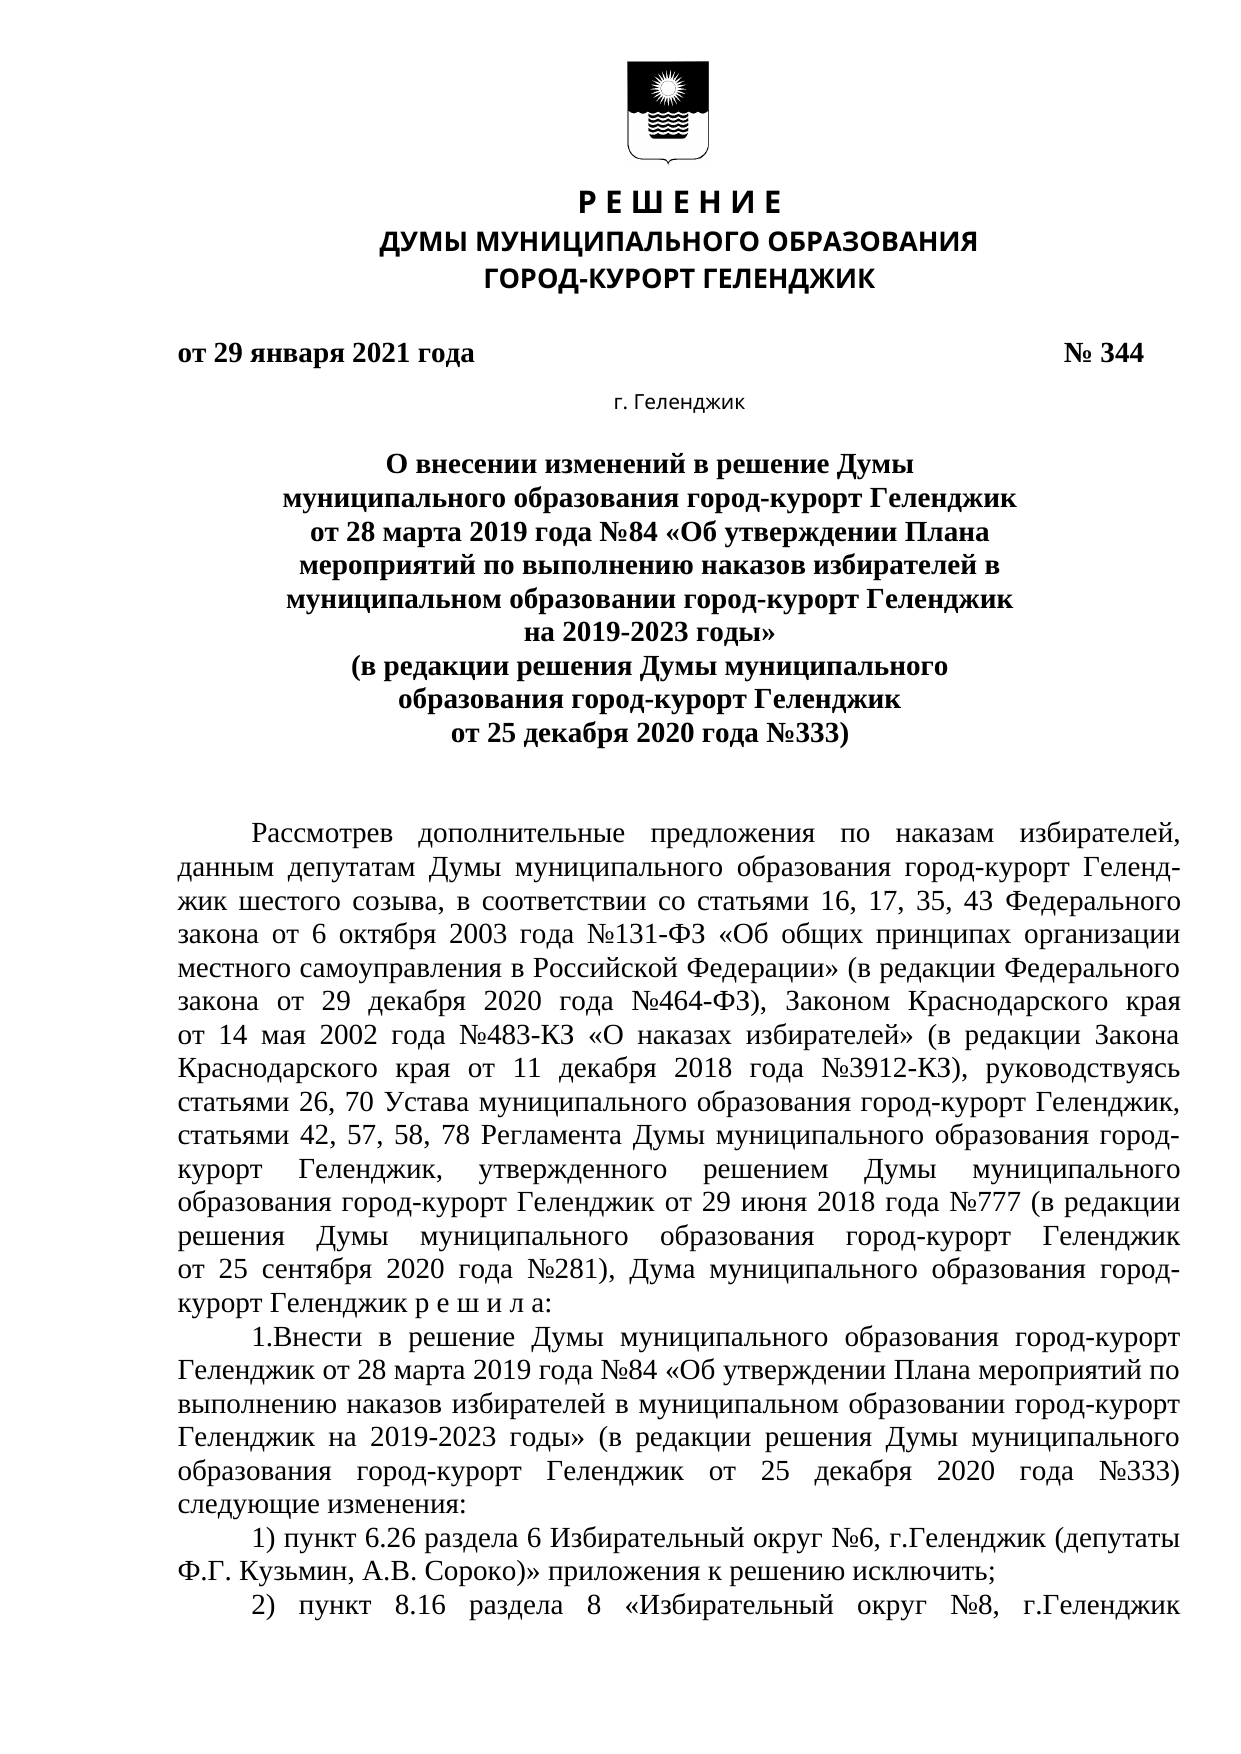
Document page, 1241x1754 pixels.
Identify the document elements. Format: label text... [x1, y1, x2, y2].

text от 29 января 2021 года № 344 [177, 335, 1181, 368]
text О внесении изменений в решение Думы [236, 447, 1063, 480]
text г. Геленджик [177, 387, 1181, 416]
text 1) пункт 6.26 раздела 6 Избирательный округ №6, г.Геленджик (депутаты Ф.Г. Кузьмин, А.В. Сороко)» приложения к решению исключить; [177, 1520, 1181, 1587]
text 1.Внести в решение Думы муниципального образования город-курорт Геленджик от 28 марта 2019 года №84 «Об утверждении Плана мероприятий по выполнению наказов избирателей в муниципальном образовании город-курорт Геленджик на 2019-2023 годы» (в редакции решения Думы муниципального образования город-курорт Геленджик от 25 декабря 2020 года №333) следующие изменения: [177, 1319, 1181, 1520]
text Рассмотрев дополнительные предложения по наказам избирателей, данным депутатам Думы муниципального образования город-курорт Геленд-жик шестого созыва, в соответствии со статьями 16, 17, 35, 43 Федерального закона от 6 октября 2003 года №131-ФЗ «Об общих принципах организации местного самоуправления в Российской Федерации» (в редакции Федерального закона от 29 декабря 2020 года №464-ФЗ), Законом Краснодарского края от 14 мая 2002 года №483-КЗ «О наказах избирателей» (в редакции Закона Краснодарского края от 11 декабря 2018 года №3912-КЗ), руководствуясь статьями 26, 70 Устава муниципального образования город-курорт Геленджик, статьями 42, 57, 58, 78 Регламента Думы муниципального образования город-курорт Геленджик, утвержденного решением Думы муниципального образования город-курорт Геленджик от 29 июня 2018 года №777 (в редакции решения Думы муниципального образования город-курорт Геленджик от 25 сентября 2020 года №281), Дума муниципального образования город-курорт Геленджик р е ш и л а: [177, 816, 1181, 1319]
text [177, 1587, 1181, 1621]
text муниципального образования город-курорт Геленджик [236, 480, 1063, 514]
text от 28 марта 2019 года №84 «Об утверждении Плана мероприятий по выполнению наказов избирателей в муниципальном образовании город-курорт Геленджик [236, 514, 1063, 614]
text ДУМЫ МУНИЦИПАЛЬНОГО ОБРАЗОВАНИЯ [177, 223, 1181, 259]
text ГОРОД-КУРОРТ ГЕЛЕНДЖИК [177, 259, 1181, 296]
text Р Е Ш Е Н И Е [177, 180, 1181, 223]
text от 25 декабря 2020 года №333) [236, 715, 1063, 748]
text образования город-курорт Геленджик [236, 681, 1063, 715]
text (в редакции решения Думы муниципального [236, 648, 1063, 681]
text на 2019-2023 годы» [236, 614, 1063, 648]
picture [627, 61, 709, 165]
